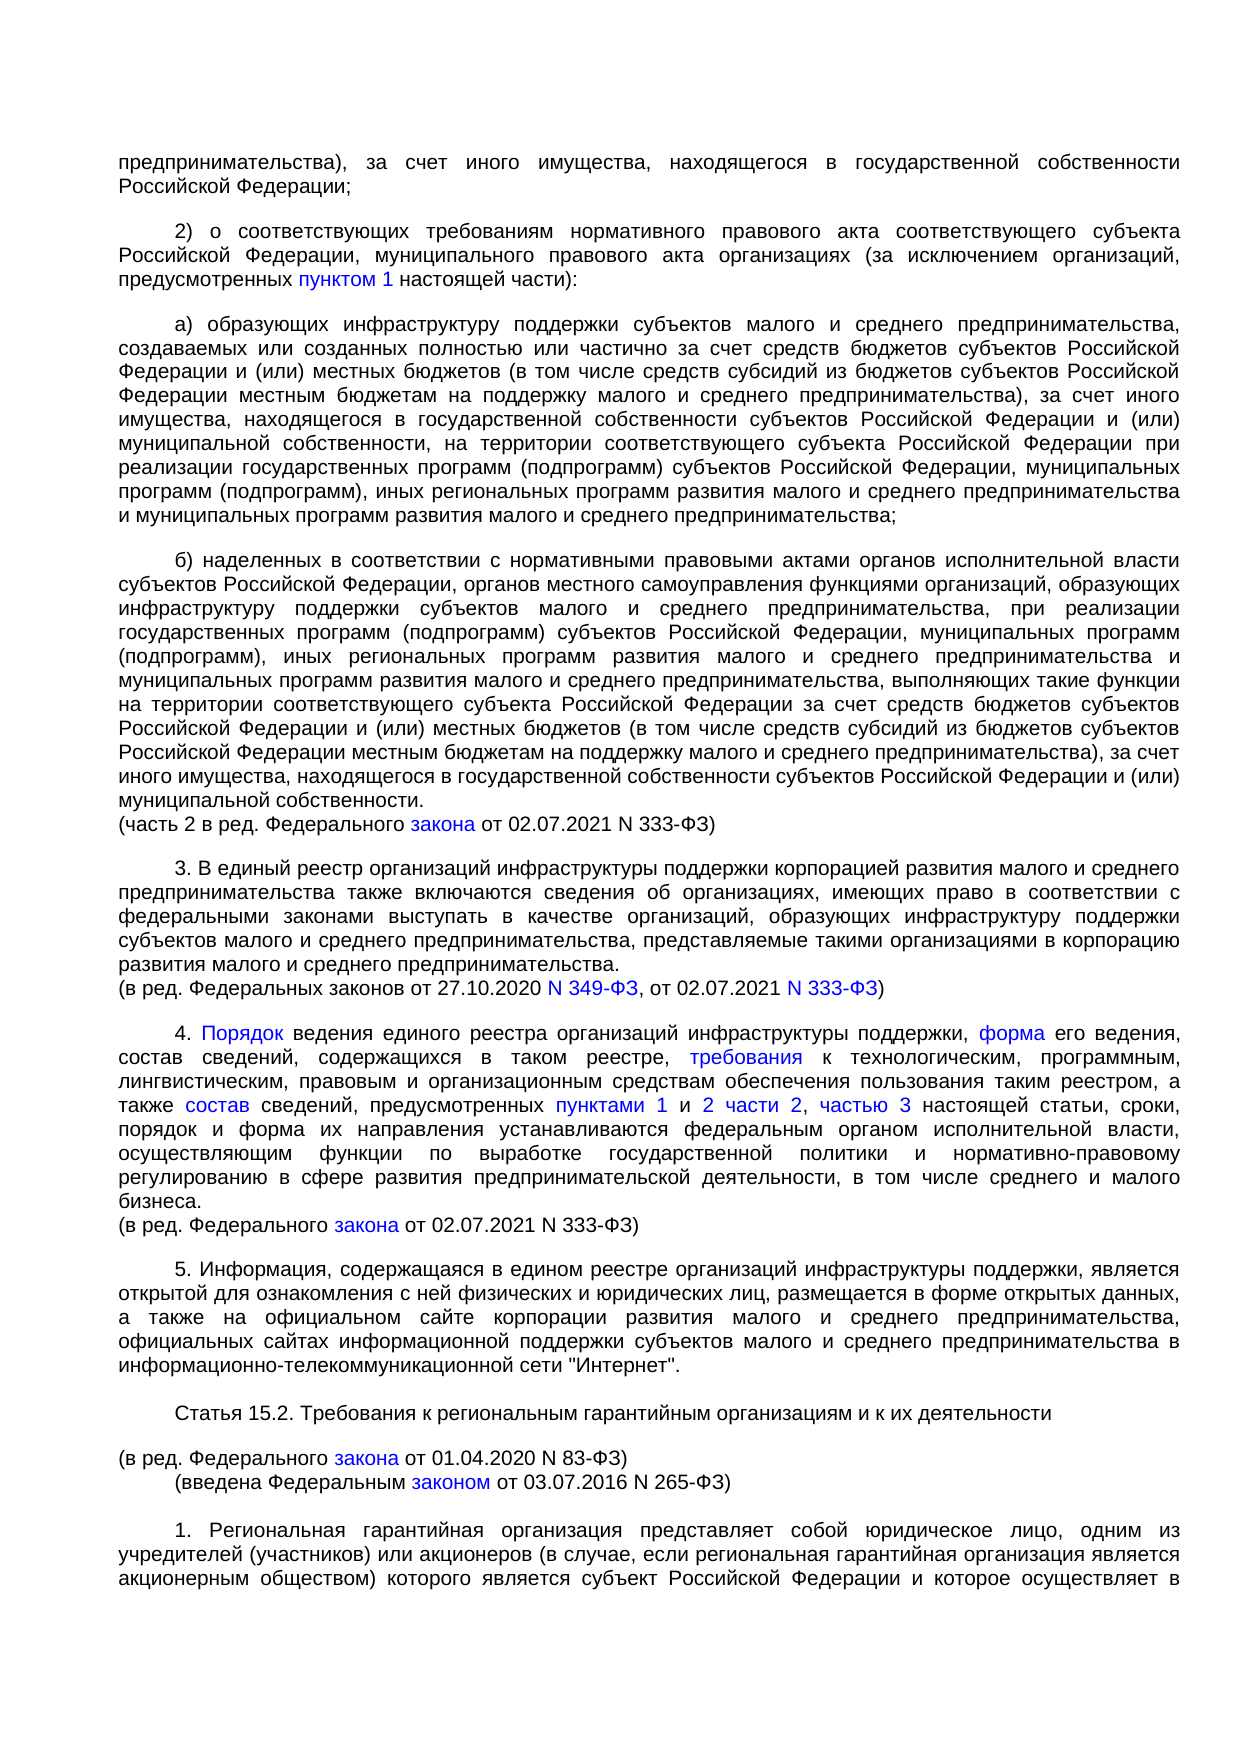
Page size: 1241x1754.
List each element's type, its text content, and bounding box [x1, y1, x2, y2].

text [118, 1518, 1181, 1589]
text (в ред. Федеральных законов от 27.10.2020 N 349-ФЗ, от 02.07.2021 N 333-ФЗ) [118, 976, 1181, 1000]
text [118, 150, 1181, 198]
text Статья 15.2. Требования к региональным гарантийным организациям и к их деятельности [118, 1401, 1181, 1425]
text (в ред. Федерального закона от 01.04.2020 N 83-ФЗ) [118, 1446, 1181, 1470]
text 2) о соответствующих требованиям нормативного правового акта соответствующего субъекта Российской Федерации, муниципального правового акта организациях (за исключением организаций, предусмотренных пунктом 1 настоящей части): [118, 219, 1181, 291]
text б) наделенных в соответствии с нормативными правовыми актами органов исполнительной власти субъектов Российской Федерации, органов местного самоуправления функциями организаций, образующих инфраструктуру поддержки субъектов малого и среднего предпринимательства, при реализации государственных программ (подпрограмм) субъектов Российской Федерации, муниципальных программ (подпрограмм), иных региональных программ развития малого и среднего предпринимательства и муниципальных программ развития малого и среднего предпринимательства, выполняющих такие функции на территории соответствующего субъекта Российской Федерации за счет средств бюджетов субъектов Российской Федерации и (или) местных бюджетов (в том числе средств субсидий из бюджетов субъектов Российской Федерации местным бюджетам на поддержку малого и среднего предпринимательства), за счет иного имущества, находящегося в государственной собственности субъектов Российской Федерации и (или) муниципальной собственности. [118, 548, 1181, 811]
text (в ред. Федерального закона от 02.07.2021 N 333-ФЗ) [118, 1212, 1181, 1236]
text 3. В единый реестр организаций инфраструктуры поддержки корпорацией развития малого и среднего предпринимательства также включаются сведения об организациях, имеющих право в соответствии с федеральными законами выступать в качестве организаций, образующих инфраструктуру поддержки субъектов малого и среднего предпринимательства, представляемые такими организациями в корпорацию развития малого и среднего предпринимательства. [118, 856, 1181, 976]
text 5. Информация, содержащаяся в едином реестре организаций инфраструктуры поддержки, является открытой для ознакомления с ней физических и юридических лиц, размещается в форме открытых данных, а также на официальном сайте корпорации развития малого и среднего предпринимательства, официальных сайтах информационной поддержки субъектов малого и среднего предпринимательства в информационно-телекоммуникационной сети "Интернет". [118, 1257, 1181, 1377]
text (часть 2 в ред. Федерального закона от 02.07.2021 N 333-ФЗ) [118, 811, 1181, 835]
text 4. Порядок ведения единого реестра организаций инфраструктуры поддержки, форма его ведения, состав сведений, содержащихся в таком реестре, требования к технологическим, программным, лингвистическим, правовым и организационным средствам обеспечения пользования таким реестром, а также состав сведений, предусмотренных пунктами 1 и 2 части 2, частью 3 настоящей статьи, сроки, порядок и форма их направления устанавливаются федеральным органом исполнительной власти, осуществляющим функции по выработке государственной политики и нормативно-правовому регулированию в сфере развития предпринимательской деятельности, в том числе среднего и малого бизнеса. [118, 1021, 1181, 1212]
text (введена Федеральным законом от 03.07.2016 N 265-ФЗ) [118, 1470, 1181, 1494]
text а) образующих инфраструктуру поддержки субъектов малого и среднего предпринимательства, создаваемых или созданных полностью или частично за счет средств бюджетов субъектов Российской Федерации и (или) местных бюджетов (в том числе средств субсидий из бюджетов субъектов Российской Федерации местным бюджетам на поддержку малого и среднего предпринимательства), за счет иного имущества, находящегося в государственной собственности субъектов Российской Федерации и (или) муниципальной собственности, на территории соответствующего субъекта Российской Федерации при реализации государственных программ (подпрограмм) субъектов Российской Федерации, муниципальных программ (подпрограмм), иных региональных программ развития малого и среднего предпринимательства и муниципальных программ развития малого и среднего предпринимательства; [118, 311, 1181, 527]
